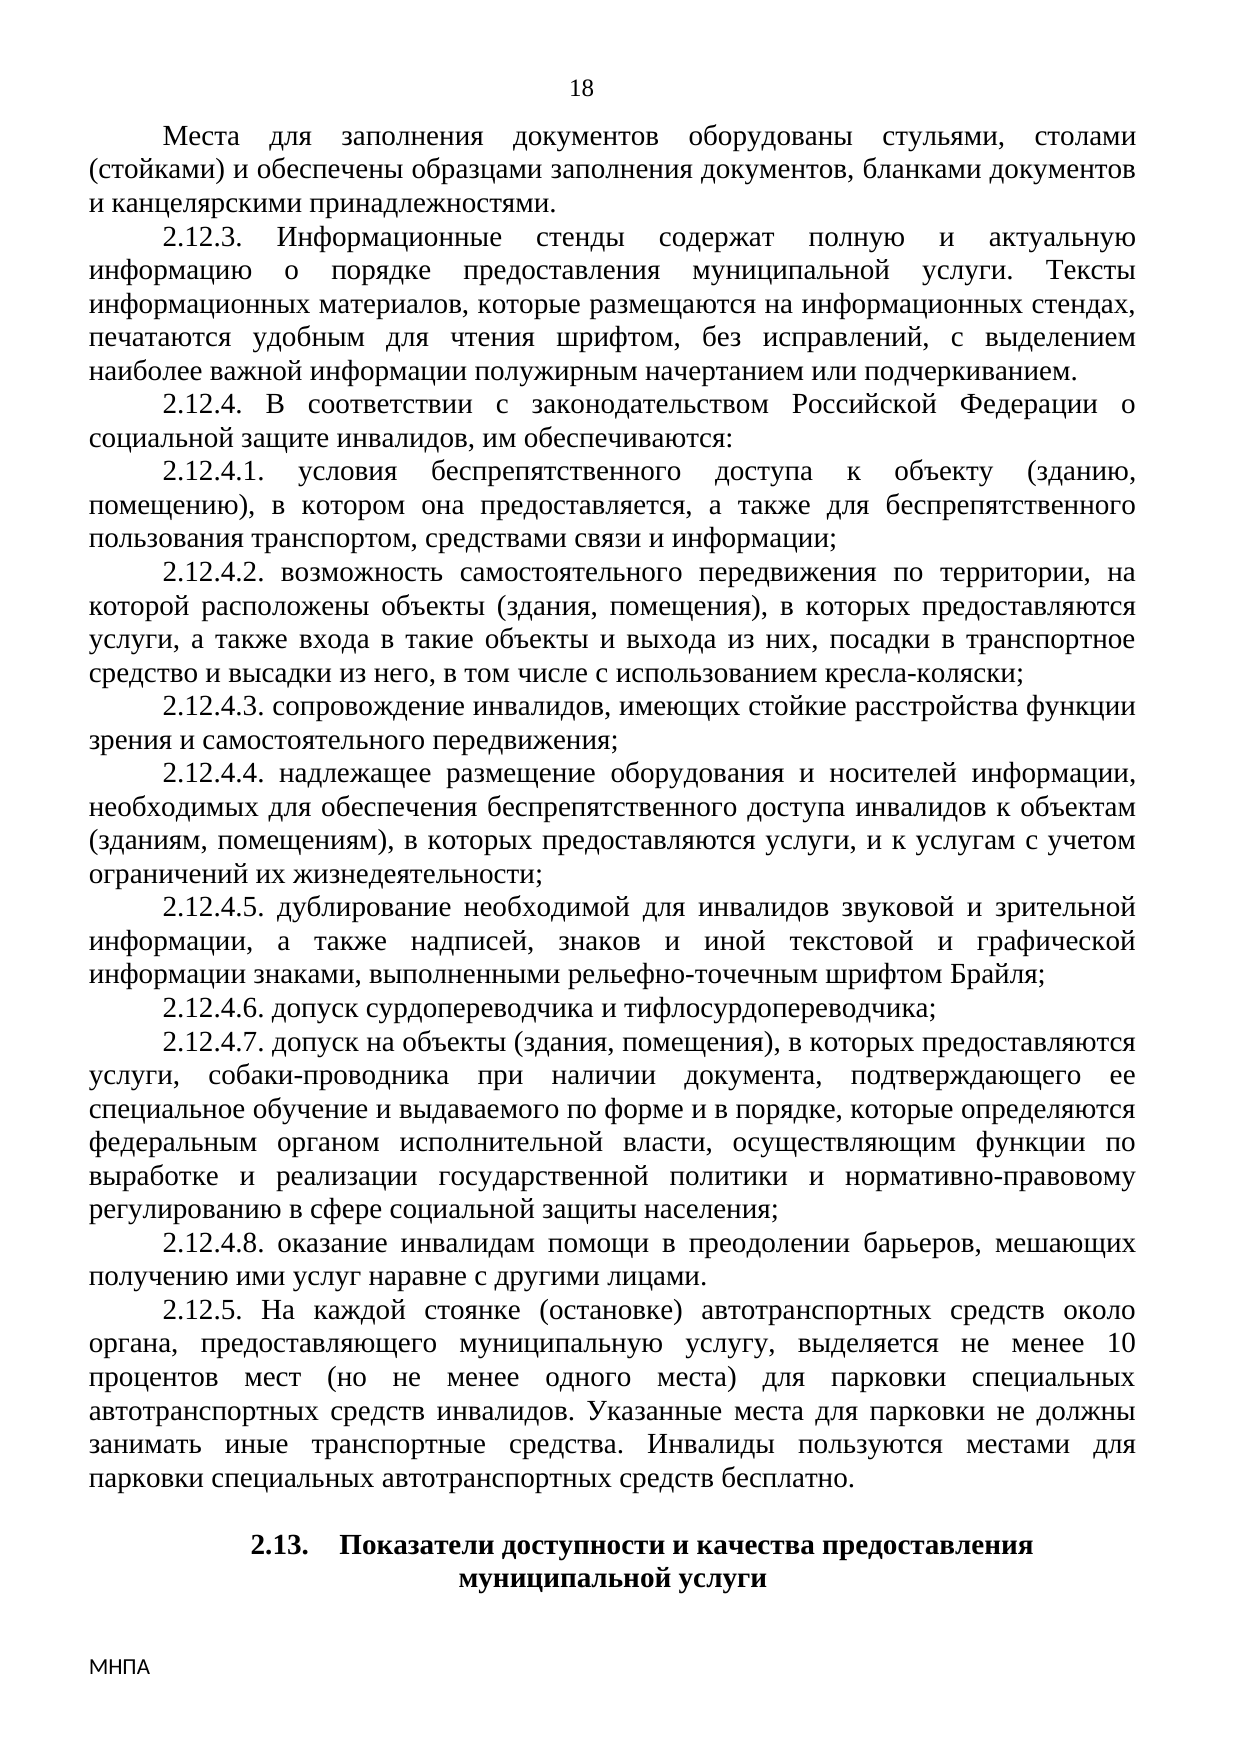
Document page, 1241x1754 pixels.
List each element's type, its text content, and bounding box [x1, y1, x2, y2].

text 2.12.4.2. возможность самостоятельного передвижения по территории, на которой расположены объекты (здания, помещения), в которых предоставляются услуги, а также входа в такие объекты и выхода из них, посадки в транспортное средство и высадки из него, в том числе с использованием кресла-коляски; [88, 554, 1137, 688]
text 2.12.3. Информационные стенды содержат полную и актуальную информацию о порядке предоставления муниципальной услуги. Тексты информационных материалов, которые размещаются на информационных стендах, печатаются удобным для чтения шрифтом, без исправлений, с выделением наиболее важной информации полужирным начертанием или подчеркиванием. [88, 219, 1137, 386]
text 2.12.4.4. надлежащее размещение оборудования и носителей информации, необходимых для обеспечения беспрепятственного доступа инвалидов к объектам (зданиям, помещениям), в которых предоставляются услуги, и к услугам с учетом ограничений их жизнедеятельности; [88, 755, 1137, 889]
text 2.12.4.7. допуск на объекты (здания, помещения), в которых предоставляются услуги, собаки-проводника при наличии документа, подтверждающего ее специальное обучение и выдаваемого по форме и в порядке, которые определяются федеральным органом исполнительной власти, осуществляющим функции по выработке и реализации государственной политики и нормативно-правовому регулированию в сфере социальной защиты населения; [88, 1024, 1137, 1225]
text 2.12.4. В соответствии с законодательством Российской Федерации о социальной защите инвалидов, им обеспечиваются: [88, 386, 1137, 453]
text 2.12.4.6. допуск сурдопереводчика и тифлосурдопереводчика; [88, 990, 1137, 1024]
text Места для заполнения документов оборудованы стульями, столами (стойками) и обеспечены образцами заполнения документов, бланками документов и канцелярскими принадлежностями. [88, 118, 1137, 219]
text 2.12.5. На каждой стоянке (остановке) автотранспортных средств около органа, предоставляющего муниципальную услугу, выделяется не менее 10 процентов мест (но не менее одного места) для парковки специальных автотранспортных средств инвалидов. Указанные места для парковки не должны занимать иные транспортные средства. Инвалиды пользуются местами для парковки специальных автотранспортных средств бесплатно. [88, 1292, 1137, 1493]
text 2.12.4.3. сопровождение инвалидов, имеющих стойкие расстройства функции зрения и самостоятельного передвижения; [88, 688, 1137, 755]
text 2.12.4.8. оказание инвалидам помощи в преодолении барьеров, мешающих получению ими услуг наравне с другими лицами. [88, 1225, 1137, 1292]
text 2.12.4.1. условия беспрепятственного доступа к объекту (зданию, помещению), в котором она предоставляется, а также для беспрепятственного пользования транспортом, средствами связи и информации; [88, 453, 1137, 554]
list Показатели доступности и качества предоставления муниципальной услуги [88, 1527, 1137, 1594]
text 2.12.4.5. дублирование необходимой для инвалидов звуковой и зрительной информации, а также надписей, знаков и иной текстовой и графической информации знаками, выполненными рельефно-точечным шрифтом Брайля; [88, 889, 1137, 990]
